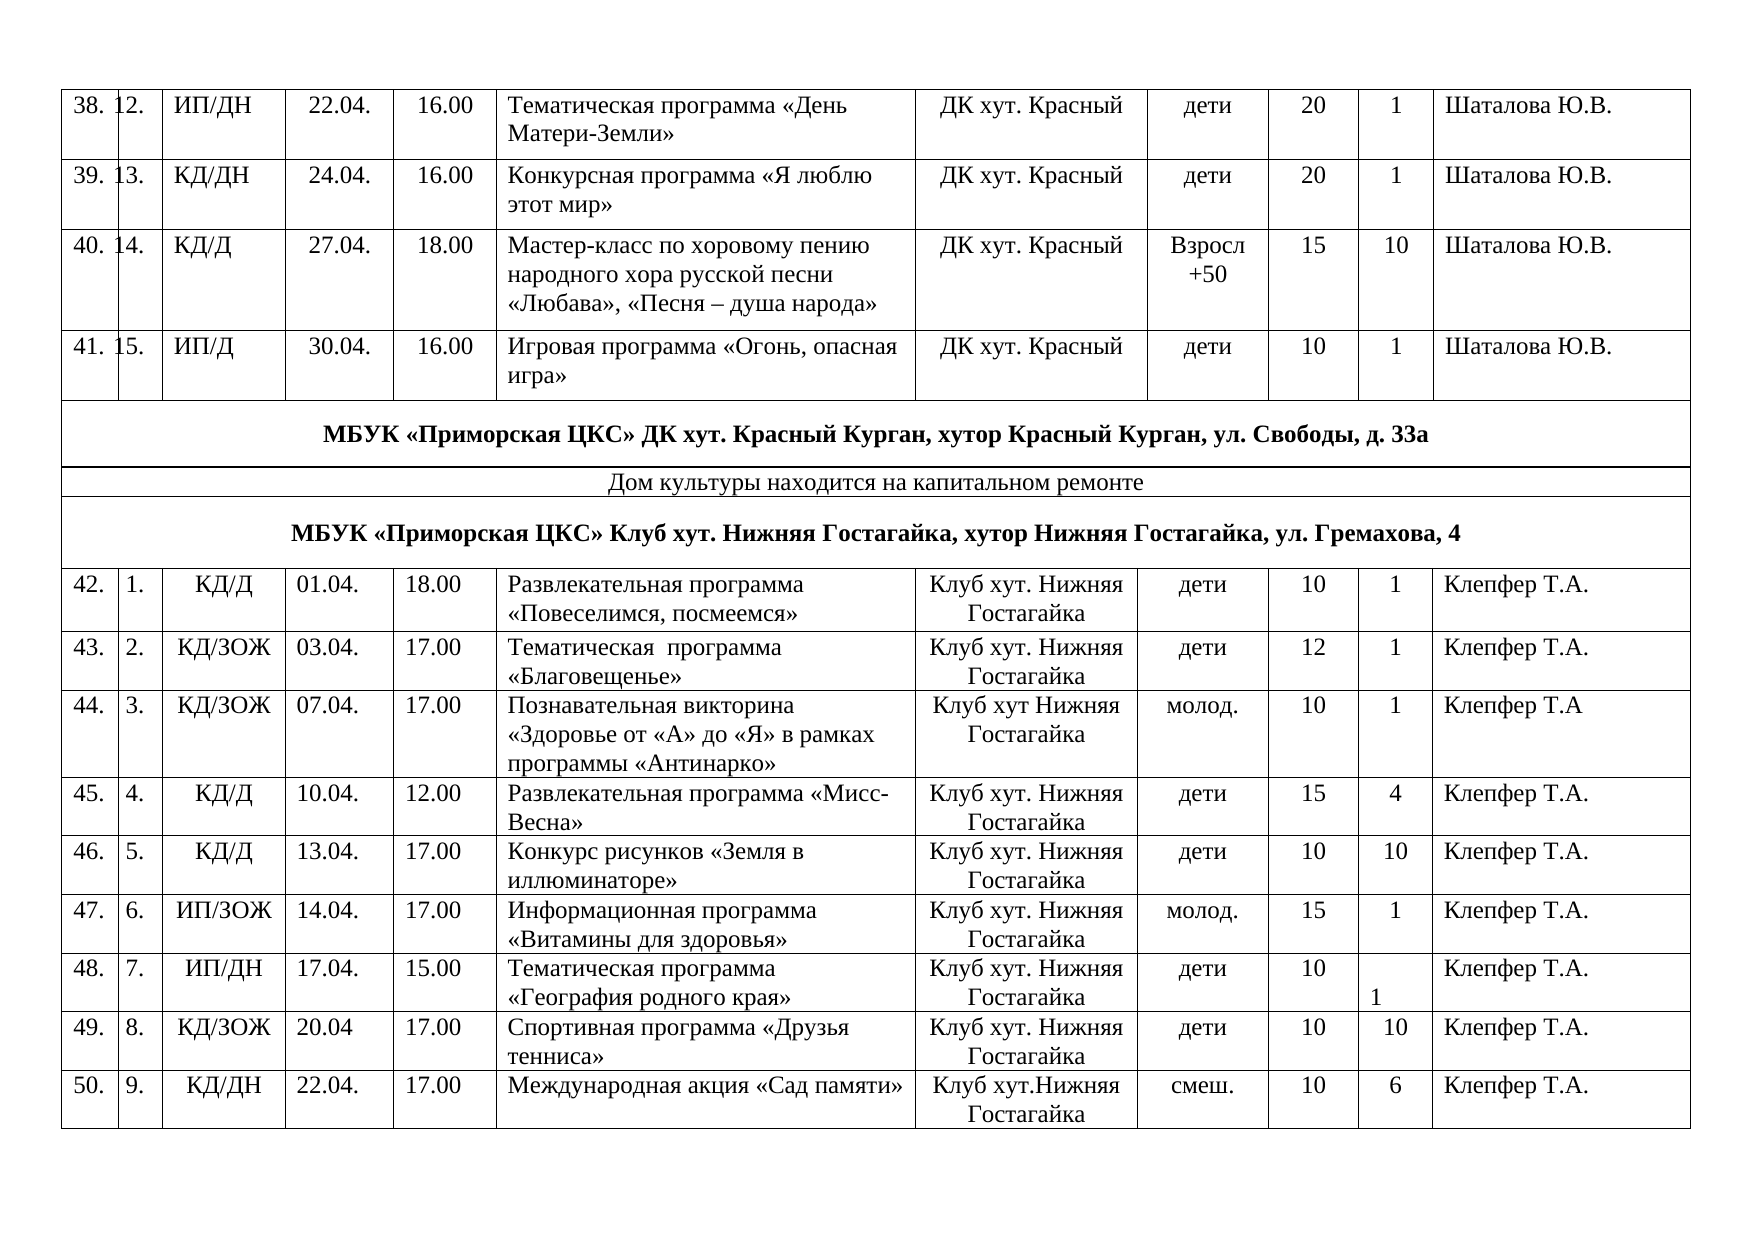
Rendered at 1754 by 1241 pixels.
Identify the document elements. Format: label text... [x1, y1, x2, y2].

table_cell 12 [1269, 632, 1358, 689]
table_cell ИП/Д [163, 331, 285, 400]
table_cell ДК хут. Красный [916, 230, 1147, 330]
table_cell 10 [1269, 691, 1358, 777]
table_cell 1 [1359, 954, 1432, 1011]
table_cell [119, 954, 162, 1011]
table_cell дети [1148, 90, 1268, 159]
table_cell МБУК «Приморская ЦКС» ДК хут. Красный Курган, хутор Красный Курган, ул. Свободы, д. 33а [62, 401, 1690, 466]
table_cell КД/Д [163, 778, 285, 835]
table_cell Международная акция «Сад памяти» [497, 1071, 915, 1128]
table_cell 14.04. [286, 895, 393, 952]
table_cell ДК хут. Красный [916, 160, 1147, 229]
table_cell 20 [1269, 90, 1358, 159]
table_cell 17.00 [394, 691, 496, 777]
table_cell КД/Д [163, 569, 285, 631]
table_cell ИП/ДН [163, 954, 285, 1011]
table_cell 10 [1269, 331, 1358, 400]
table_cell [119, 895, 162, 952]
table_cell 10 [1359, 836, 1432, 894]
table_cell Взросл +50 [1148, 230, 1268, 330]
table_cell 1 [1359, 160, 1433, 229]
table_cell [119, 1071, 162, 1128]
table_cell 10 [1269, 1012, 1358, 1069]
table_cell КД/ДН [163, 160, 285, 229]
table_cell 22.04. [286, 90, 393, 159]
table_cell 4 [1359, 778, 1432, 835]
table_cell КД/ЗОЖ [163, 632, 285, 689]
table_cell 13.04. [286, 836, 393, 894]
table_cell 07.04. [286, 691, 393, 777]
table_cell 27.04. [286, 230, 393, 330]
table_cell Клуб хут. Нижняя Гостагайка [916, 836, 1137, 894]
table_cell 10 [1269, 836, 1358, 894]
table_cell [119, 569, 162, 631]
table_cell дети [1138, 632, 1268, 689]
table_cell 10 [1359, 1012, 1432, 1069]
table_cell молод. [1138, 895, 1268, 952]
table_cell 20.04 [286, 1012, 393, 1069]
table_cell КД/ЗОЖ [163, 1012, 285, 1069]
table_cell Шаталова Ю.В. [1434, 230, 1690, 330]
table_cell Клепфер Т.А. [1433, 569, 1690, 631]
table_cell 24.04. [286, 160, 393, 229]
table_cell 10 [1359, 230, 1433, 330]
table_cell 10 [1269, 1071, 1358, 1128]
table_cell дети [1138, 778, 1268, 835]
table_cell 10 [1269, 569, 1358, 631]
table_cell [62, 954, 118, 1011]
table_cell 17.04. [286, 954, 393, 1011]
table_cell [119, 230, 162, 330]
table_cell 1 [1359, 691, 1432, 777]
table_cell Дом культуры находится на капитальном ремонте [62, 468, 1690, 496]
table_cell Клепфер Т.А. [1433, 954, 1690, 1011]
table_cell [119, 632, 162, 689]
table_cell 1 [1359, 632, 1432, 689]
table_cell [62, 230, 118, 330]
table_cell 6 [1359, 1071, 1432, 1128]
table_cell дети [1138, 836, 1268, 894]
table_cell [62, 1012, 118, 1069]
table_cell дети [1138, 1012, 1268, 1069]
table_cell Информационная программа «Витамины для здоровья» [497, 895, 915, 952]
table_cell Шаталова Ю.В. [1434, 160, 1690, 229]
table_cell 17.00 [394, 836, 496, 894]
table_cell 1 [1359, 569, 1432, 631]
table_cell 15 [1269, 778, 1358, 835]
table_cell 16.00 [394, 331, 496, 400]
table_cell 12.00 [394, 778, 496, 835]
table_cell КД/ДН [163, 1071, 285, 1128]
table_cell 16.00 [394, 90, 496, 159]
table_cell Клуб хут. Нижняя Гостагайка [916, 1012, 1137, 1069]
table_cell ИП/ЗОЖ [163, 895, 285, 952]
table_cell дети [1148, 331, 1268, 400]
table_cell [62, 632, 118, 689]
table_cell 15 [1269, 895, 1358, 952]
table_cell дети [1138, 569, 1268, 631]
table_cell Шаталова Ю.В. [1434, 90, 1690, 159]
table_cell дети [1138, 954, 1268, 1011]
table_cell 17.00 [394, 1071, 496, 1128]
table_cell ДК хут. Красный [916, 331, 1147, 400]
table_cell Мастер-класс по хоровому пению народного хора русской песни «Любава», «Песня – душа народа» [497, 230, 915, 330]
table_cell ИП/ДН [163, 90, 285, 159]
table_cell Клуб хут Нижняя Гостагайка [916, 691, 1137, 777]
table_cell Клепфер Т.А. [1433, 1012, 1690, 1069]
table_cell 18.00 [394, 230, 496, 330]
table_cell Развлекательная программа «Мисс- Весна» [497, 778, 915, 835]
table_cell [62, 1071, 118, 1128]
table_cell 17.00 [394, 632, 496, 689]
table_cell Тематическая программа «День Матери-Земли» [497, 90, 915, 159]
table_cell Клуб хут. Нижняя Гостагайка [916, 569, 1137, 631]
table_cell 03.04. [286, 632, 393, 689]
table_cell Клуб хут.Нижняя Гостагайка [916, 1071, 1137, 1128]
table_cell Клепфер Т.А. [1433, 895, 1690, 952]
table_cell [119, 90, 162, 159]
table_cell Клуб хут. Нижняя Гостагайка [916, 895, 1137, 952]
table_cell 22.04. [286, 1071, 393, 1128]
table_cell Тематическая программа «География родного края» [497, 954, 915, 1011]
table_cell Клепфер Т.А. [1433, 1071, 1690, 1128]
table_cell 17.00 [394, 895, 496, 952]
table_cell 10 [1269, 954, 1358, 1011]
table_cell Познавательная викторина «Здоровье от «А» до «Я» в рамках программы «Антинарко» [497, 691, 915, 777]
table_cell [119, 691, 162, 777]
table_cell [119, 331, 162, 400]
table_cell [62, 160, 118, 229]
table_cell [62, 836, 118, 894]
table_cell Шаталова Ю.В. [1434, 331, 1690, 400]
table_cell Развлекательная программа «Повеселимся, посмеемся» [497, 569, 915, 631]
table_cell [62, 895, 118, 952]
table_cell МБУК «Приморская ЦКС» Клуб хут. Нижняя Гостагайка, хутор Нижняя Гостагайка, ул. Гремахова, 4 [62, 497, 1690, 568]
table_cell 1 [1359, 895, 1432, 952]
table_cell 17.00 [394, 1012, 496, 1069]
table_cell Клуб хут. Нижняя Гостагайка [916, 778, 1137, 835]
table_cell Клепфер Т.А. [1433, 778, 1690, 835]
table_cell 30.04. [286, 331, 393, 400]
table_cell 10.04. [286, 778, 393, 835]
table_cell 15.00 [394, 954, 496, 1011]
table_cell [119, 836, 162, 894]
table_cell КД/ЗОЖ [163, 691, 285, 777]
table_cell Тематическая программа «Благовещенье» [497, 632, 915, 689]
table_cell ДК хут. Красный [916, 90, 1147, 159]
table_cell Клуб хут. Нижняя Гостагайка [916, 632, 1137, 689]
table_cell Спортивная программа «Друзья тенниса» [497, 1012, 915, 1069]
table_cell молод. [1138, 691, 1268, 777]
table_cell 18.00 [394, 569, 496, 631]
table_cell 20 [1269, 160, 1358, 229]
table_cell 01.04. [286, 569, 393, 631]
table_cell 15 [1269, 230, 1358, 330]
table_cell КД/Д [163, 836, 285, 894]
table_cell Клепфер Т.А. [1433, 836, 1690, 894]
table_cell Клепфер Т.А [1433, 691, 1690, 777]
table_cell Клуб хут. Нижняя Гостагайка [916, 954, 1137, 1011]
table_cell смеш. [1138, 1071, 1268, 1128]
table_cell [119, 160, 162, 229]
table_cell [119, 778, 162, 835]
table_cell [62, 569, 118, 631]
table_cell дети [1148, 160, 1268, 229]
table_cell Игровая программа «Огонь, опасная игра» [497, 331, 915, 400]
table_cell 16.00 [394, 160, 496, 229]
table_cell КД/Д [163, 230, 285, 330]
table_cell Клепфер Т.А. [1433, 632, 1690, 689]
table_cell [62, 691, 118, 777]
table_cell [62, 331, 118, 400]
table_cell [119, 1012, 162, 1069]
table_cell [62, 90, 118, 159]
table_cell [62, 778, 118, 835]
table_cell Конкурсная программа «Я люблю этот мир» [497, 160, 915, 229]
table_cell Конкурс рисунков «Земля в иллюминаторе» [497, 836, 915, 894]
table_cell 1 [1359, 90, 1433, 159]
table_cell 1 [1359, 331, 1433, 400]
